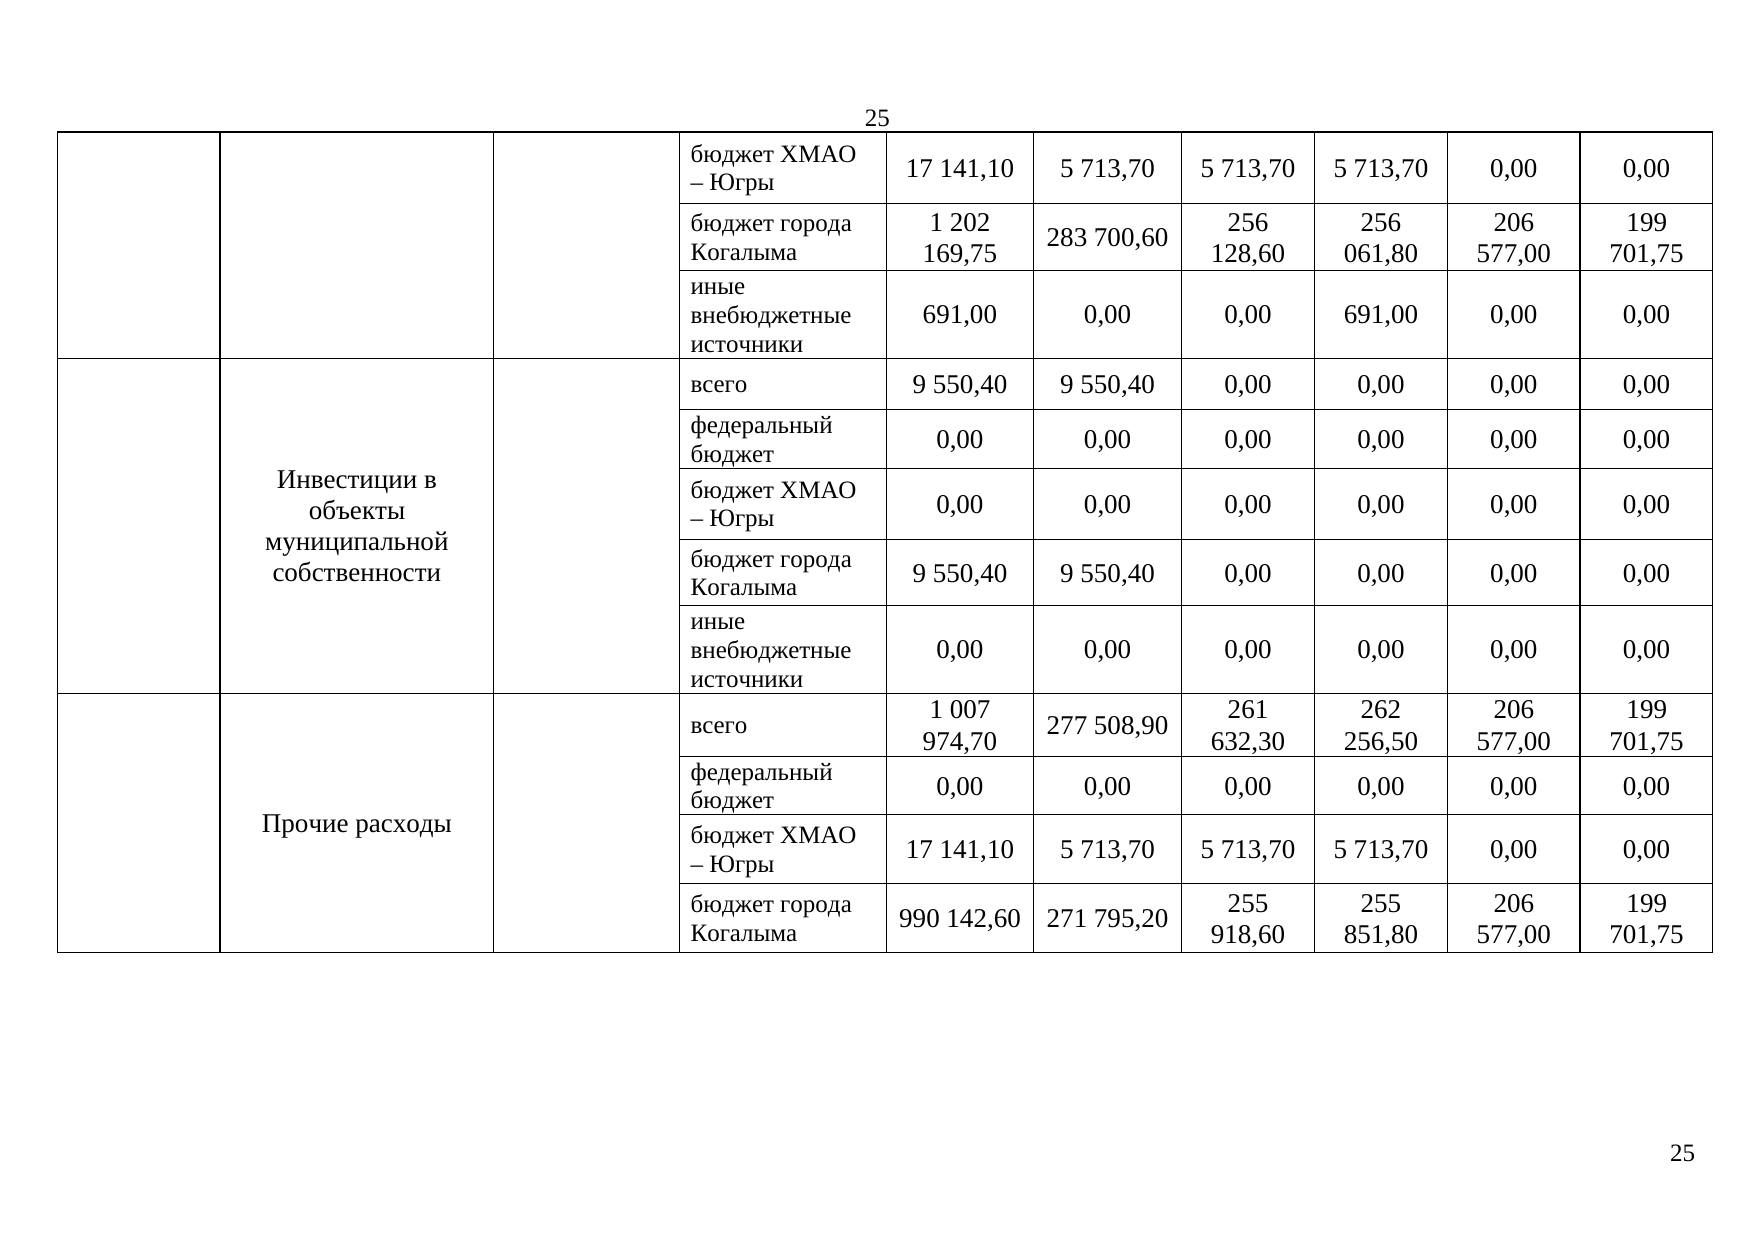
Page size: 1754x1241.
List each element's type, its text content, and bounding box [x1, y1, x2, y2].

table_cell 256 128,60 [1182, 204, 1314, 270]
table_cell 0,00 [1448, 815, 1579, 883]
table_cell 0,00 [1581, 410, 1712, 467]
table_cell 17 141,10 [887, 133, 1033, 202]
table_cell 255 918,60 [1182, 884, 1314, 952]
table_cell всего [680, 359, 886, 409]
table_cell 1 007 974,70 [887, 694, 1033, 756]
table_cell 0,00 [1315, 359, 1447, 409]
table_cell 0,00 [887, 606, 1033, 692]
table_cell 0,00 [1034, 606, 1181, 692]
table_cell 271 795,20 [1034, 884, 1181, 952]
table_cell 9 550,40 [1034, 540, 1181, 605]
table_cell 0,00 [1182, 359, 1314, 409]
table_cell 9 550,40 [1034, 359, 1181, 409]
table_cell иные внебюджетные источники [680, 271, 886, 357]
table_cell 0,00 [1182, 540, 1314, 605]
table_cell федеральный бюджет [680, 410, 886, 467]
table_cell бюджет ХМАО – Югры [680, 815, 886, 883]
table_cell 0,00 [1034, 469, 1181, 539]
table_cell 5 713,70 [1034, 133, 1181, 202]
table_cell 0,00 [1448, 410, 1579, 467]
table_cell [494, 359, 679, 692]
table_cell 262 256,50 [1315, 694, 1447, 756]
table_cell 0,00 [1581, 540, 1712, 605]
table_cell 0,00 [1448, 359, 1579, 409]
table_cell 206 577,00 [1448, 884, 1579, 952]
table_cell 0,00 [1581, 359, 1712, 409]
table_cell 199 701,75 [1581, 884, 1712, 952]
table_cell бюджет ХМАО – Югры [680, 133, 886, 202]
table_cell 0,00 [887, 757, 1033, 814]
table_cell 256 061,80 [1315, 204, 1447, 270]
table_cell [58, 359, 219, 692]
table_cell иные внебюджетные источники [680, 606, 886, 692]
table_cell федеральный бюджет [680, 757, 886, 814]
table_cell 0,00 [1581, 757, 1712, 814]
table_cell 0,00 [1581, 133, 1712, 202]
table_cell 255 851,80 [1315, 884, 1447, 952]
table_cell Инвестиции в объекты муниципальной собственности [221, 359, 493, 692]
table_cell 0,00 [1034, 271, 1181, 357]
table_cell 9 550,40 [887, 540, 1033, 605]
table_cell [58, 694, 219, 952]
table_cell 0,00 [887, 469, 1033, 539]
table_cell 0,00 [1581, 469, 1712, 539]
table_cell 0,00 [1581, 606, 1712, 692]
table_cell 0,00 [1448, 469, 1579, 539]
table_cell 0,00 [1448, 757, 1579, 814]
table_cell 199 701,75 [1581, 694, 1712, 756]
table_cell 0,00 [1315, 469, 1447, 539]
table_cell 0,00 [1315, 757, 1447, 814]
table_cell 0,00 [1315, 410, 1447, 467]
table_cell 0,00 [1182, 410, 1314, 467]
table_cell 5 713,70 [1182, 815, 1314, 883]
table_cell 0,00 [1182, 757, 1314, 814]
table_cell 0,00 [1581, 271, 1712, 357]
table_cell 277 508,90 [1034, 694, 1181, 756]
table_cell бюджет города Когалыма [680, 884, 886, 952]
table_cell 5 713,70 [1315, 815, 1447, 883]
table_cell всего [680, 694, 886, 756]
table_cell 0,00 [1448, 271, 1579, 357]
table_cell 9 550,40 [887, 359, 1033, 409]
table_cell Прочие расходы [221, 694, 493, 952]
table_cell бюджет города Когалыма [680, 204, 886, 270]
table_cell 0,00 [1182, 606, 1314, 692]
table_cell 5 713,70 [1182, 133, 1314, 202]
table_cell 0,00 [1034, 410, 1181, 467]
table_cell 283 700,60 [1034, 204, 1181, 270]
table_cell 5 713,70 [1034, 815, 1181, 883]
table_cell 0,00 [887, 410, 1033, 467]
table_cell 990 142,60 [887, 884, 1033, 952]
table_cell 0,00 [1448, 540, 1579, 605]
table_cell 17 141,10 [887, 815, 1033, 883]
table_cell 0,00 [1182, 271, 1314, 357]
table_cell 0,00 [1315, 540, 1447, 605]
table_cell 199 701,75 [1581, 204, 1712, 270]
table_cell 0,00 [1182, 469, 1314, 539]
table_cell 5 713,70 [1315, 133, 1447, 202]
table_cell 0,00 [1448, 606, 1579, 692]
table_cell 206 577,00 [1448, 204, 1579, 270]
table_cell 206 577,00 [1448, 694, 1579, 756]
table_cell 0,00 [1448, 133, 1579, 202]
table_cell 0,00 [1581, 815, 1712, 883]
table_cell бюджет ХМАО – Югры [680, 469, 886, 539]
table_cell бюджет города Когалыма [680, 540, 886, 605]
table_cell 0,00 [1034, 757, 1181, 814]
table_cell [494, 694, 679, 952]
table_cell 691,00 [887, 271, 1033, 357]
table_cell 691,00 [1315, 271, 1447, 357]
table_cell 1 202 169,75 [887, 204, 1033, 270]
table_cell 0,00 [1315, 606, 1447, 692]
table_cell 261 632,30 [1182, 694, 1314, 756]
